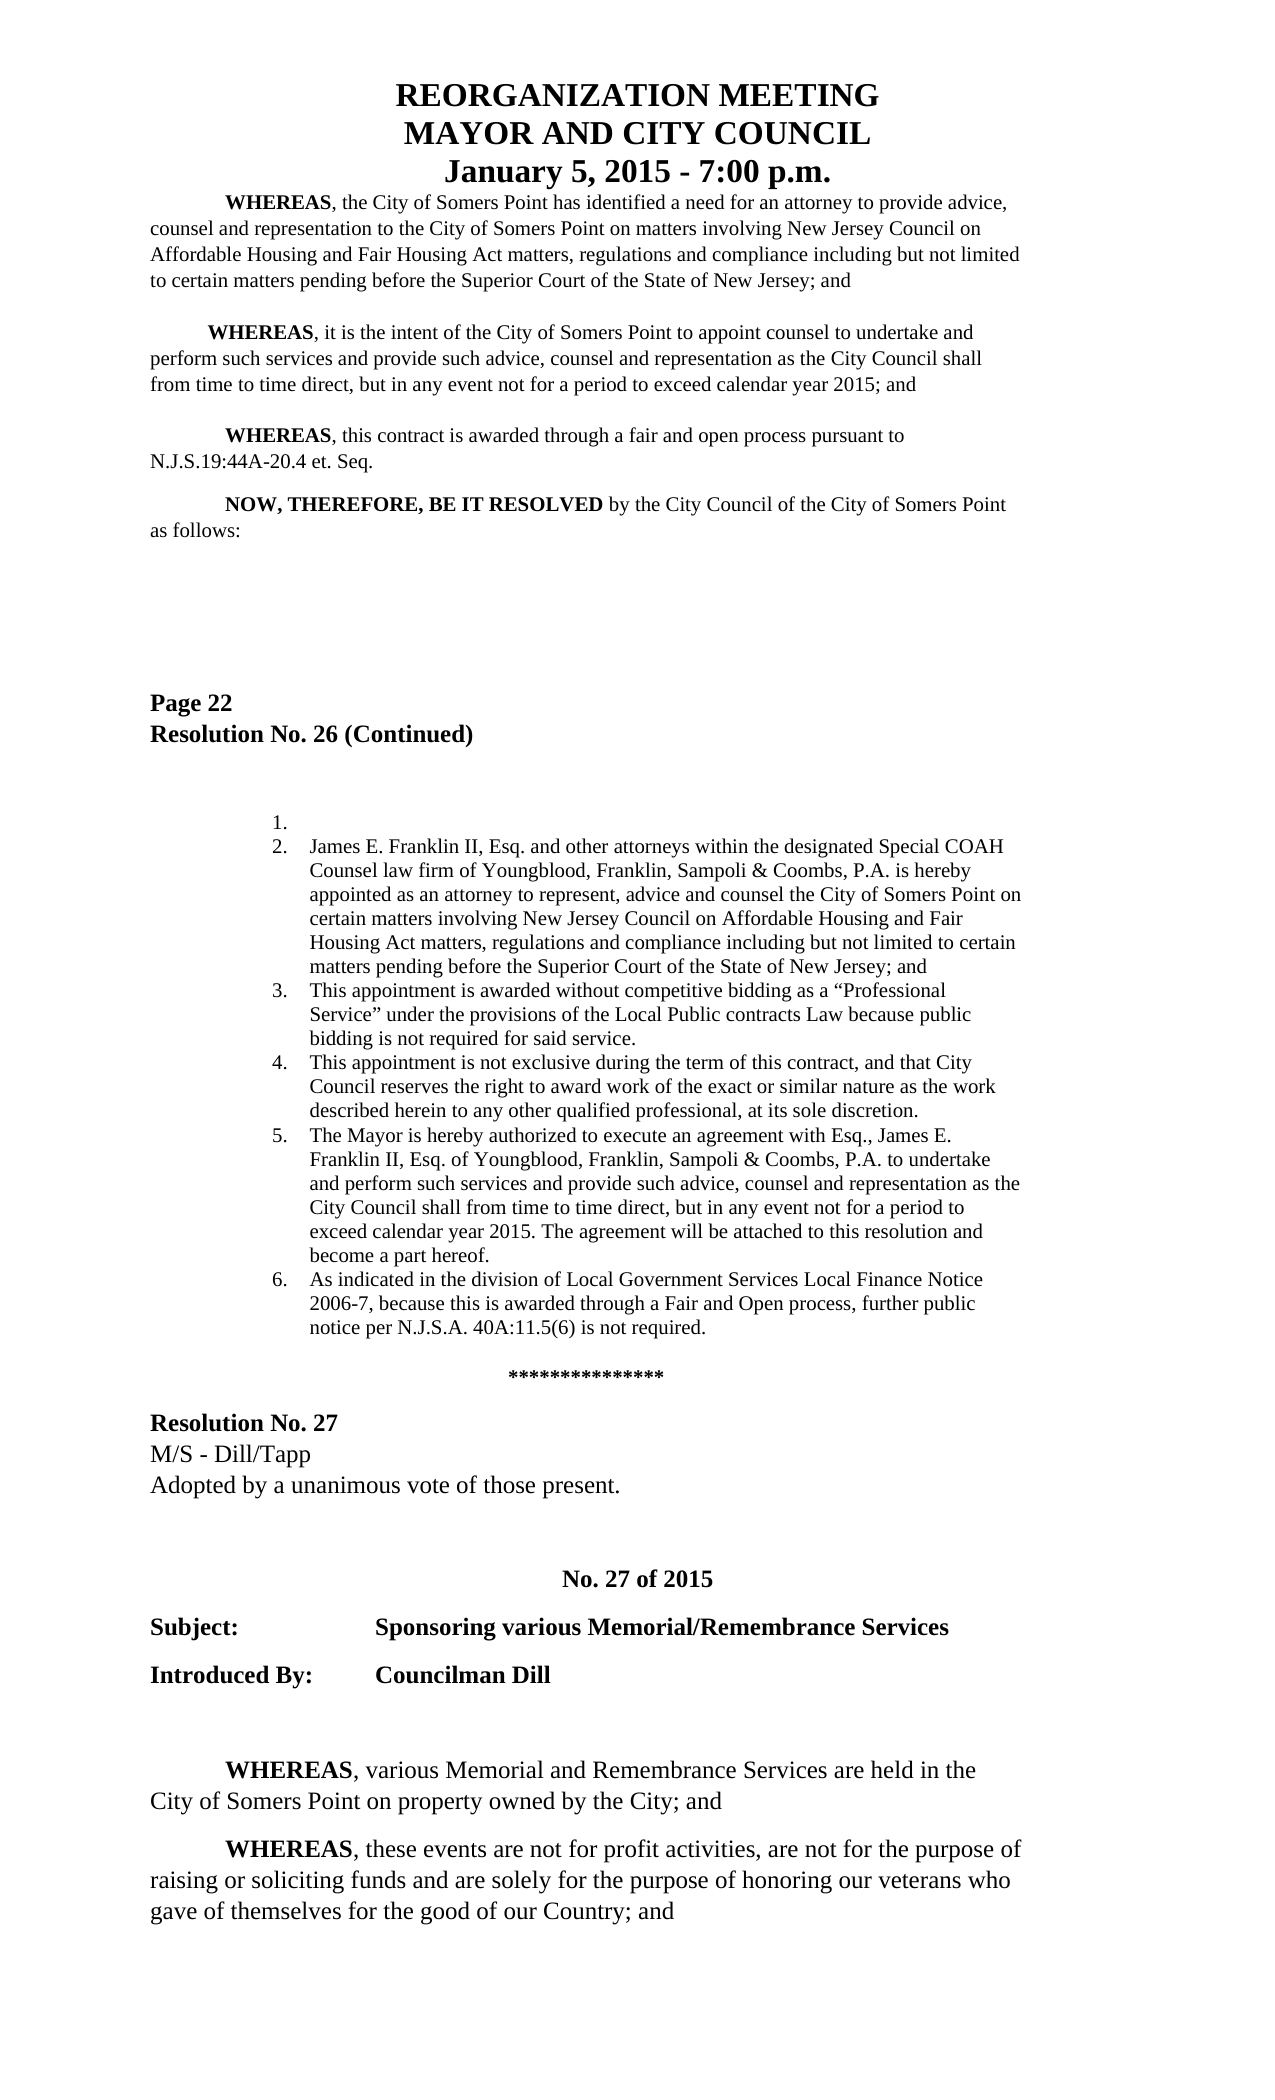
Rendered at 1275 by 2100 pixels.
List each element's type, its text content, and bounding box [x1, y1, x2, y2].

text NOW, THEREFORE, BE IT RESOLVED by the City Council of the City of Somers Point as follows: [150, 492, 1022, 542]
list The Mayor is hereby authorized to execute an agreement with Esq., James E. Franklin II, Esq. of Youngblood, Franklin, Sampoli & Coombs, P.A. to undertake and perform such services and provide such advice, counsel and representation as the City Council shall from time to time direct, but in any event not for a period to exceed calendar year 2015. The agreement will be attached to this resolution and become a part hereof. [272, 1122, 1022, 1267]
list This appointment is awarded without competitive bidding as a “Professional Service” under the provisions of the Local Public contracts Law because public bidding is not required for said service. [272, 978, 1022, 1050]
text Resolution No. 27 M/S - Dill/Tapp Adopted by a unanimous vote of those present. [150, 1408, 1022, 1498]
list This appointment is not exclusive during the term of this contract, and that City Council reserves the right to award work of the exact or similar nature as the work described herein to any other qualified professional, at its sole discretion. [272, 1050, 1022, 1122]
text Page 22 Resolution No. 26 (Continued) [150, 688, 1022, 748]
text Subject: Sponsoring various Memorial/Remembrance Services [150, 1612, 1125, 1641]
text No. 27 of 2015 [150, 1564, 1125, 1593]
list James E. Franklin II, Esq. and other attorneys within the designated Special COAH Counsel law firm of Youngblood, Franklin, Sampoli & Coombs, P.A. is hereby appointed as an attorney to represent, advice and counsel the City of Somers Point on certain matters involving New Jersey Council on Affordable Housing and Fair Housing Act matters, regulations and compliance including but not limited to certain matters pending before the Superior Court of the State of New Jersey; and [272, 834, 1022, 978]
text WHEREAS, these events are not for profit activities, are not for the purpose of raising or soliciting funds and are solely for the purpose of honoring our veterans who gave of themselves for the good of our Country; and [150, 1834, 1022, 1925]
text WHEREAS, various Memorial and Remembrance Services are held in the City of Somers Point on property owned by the City; and [150, 1755, 1022, 1815]
text Introduced By: Councilman Dill [150, 1660, 1022, 1688]
text WHEREAS, the City of Somers Point has identified a need for an attorney to provide advice, counsel and representation to the City of Somers Point on matters involving New Jersey Council on Affordable Housing and Fair Housing Act matters, regulations and compliance including but not limited to certain matters pending before the Superior Court of the State of New Jersey; and WHEREAS, it is the intent of the City of Somers Point to appoint counsel to undertake and perform such services and provide such advice, counsel and representation as the City Council shall from time to time direct, but in any event not for a period to exceed calendar year 2015; and WHEREAS, this contract is awarded through a fair and open process pursuant to N.J.S.19:44A-20.4 et. Seq. [150, 190, 1022, 473]
list As indicated in the division of Local Government Services Local Finance Notice 2006-7, because this is awarded through a Fair and Open process, further public notice per N.J.S.A. 40A:11.5(6) is not required. [272, 1267, 1022, 1339]
text *************** [150, 1339, 1022, 1389]
